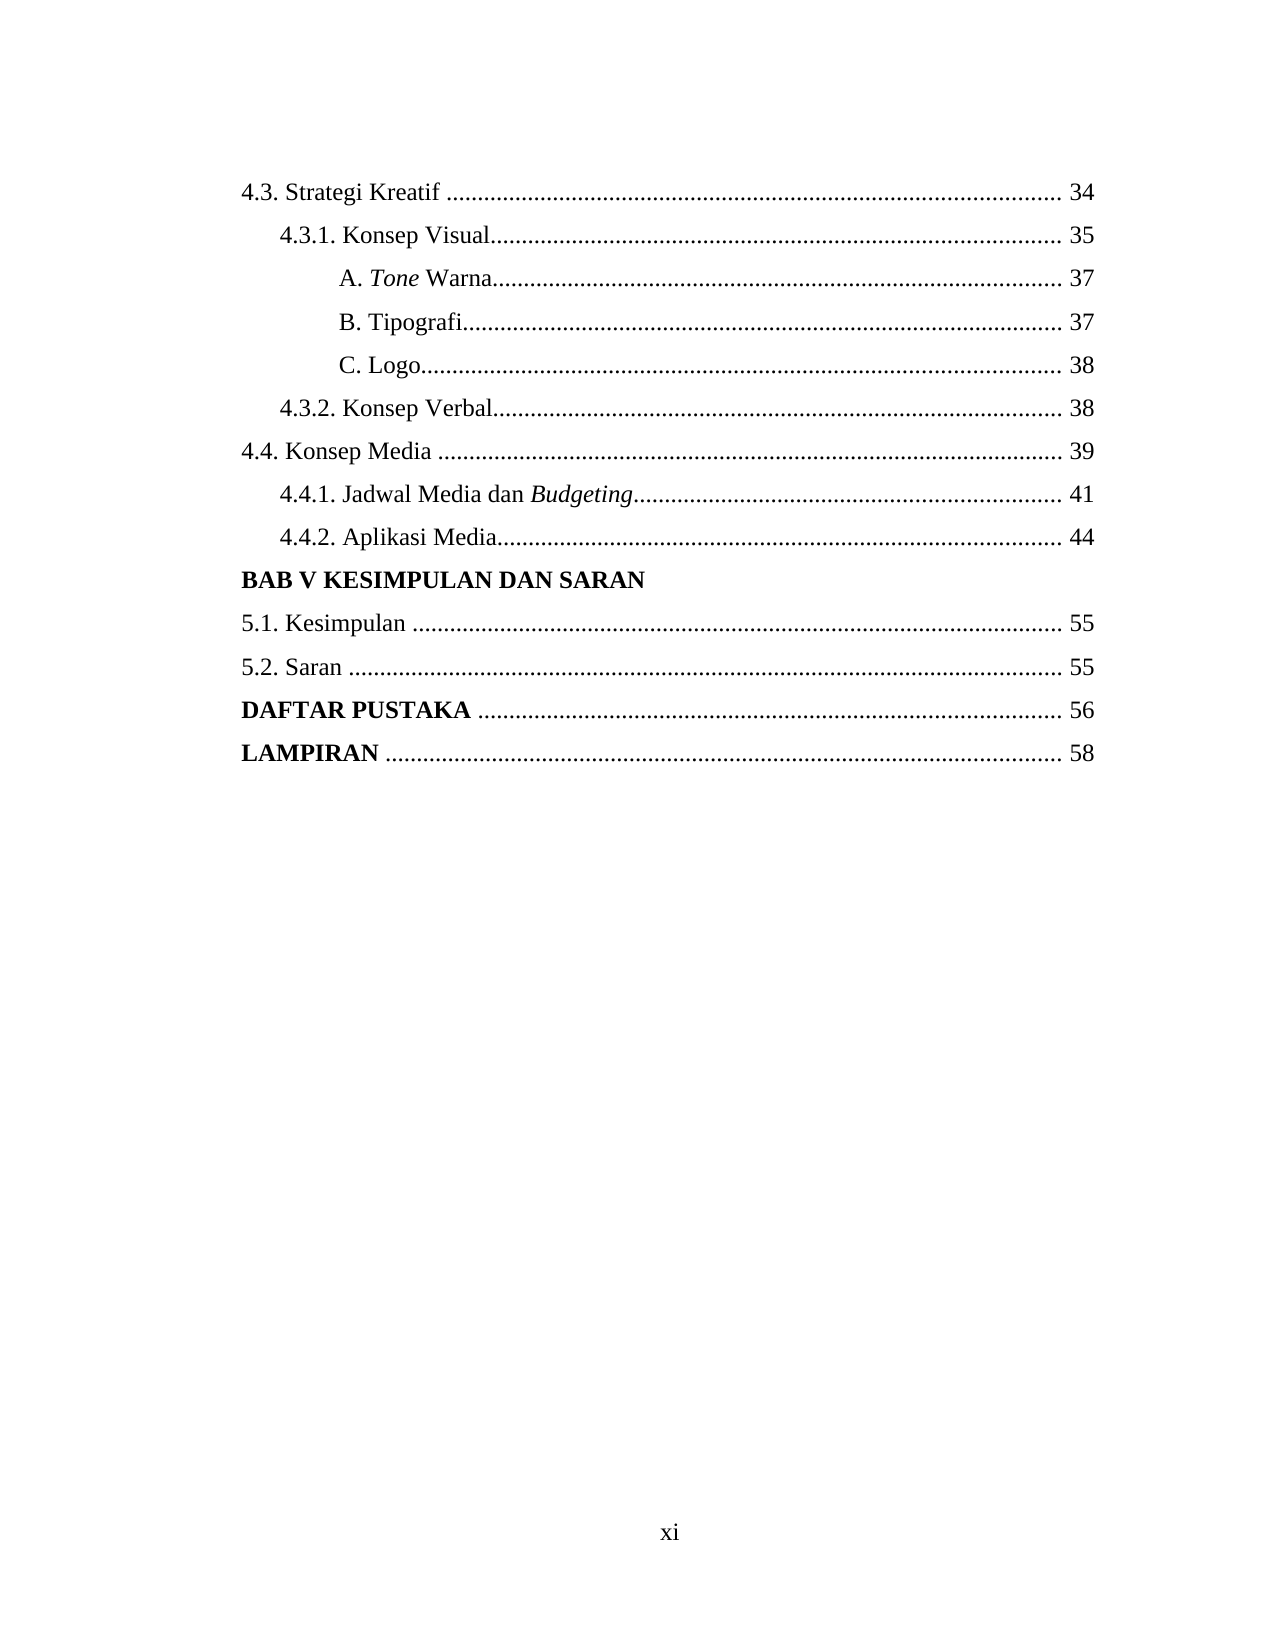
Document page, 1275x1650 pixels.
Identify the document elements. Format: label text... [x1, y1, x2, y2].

text C. Logo 38 [339, 350, 1098, 378]
text BAB V KESIMPULAN DAN SARAN [241, 565, 1098, 594]
text DAFTAR PUSTAKA 56 [241, 695, 1098, 723]
text A. Tone Warna 37 [339, 263, 1098, 292]
text 4.4.1. Jadwal Media dan Budgeting 41 [279, 479, 1098, 508]
text 4.4. Konsep Media 39 [241, 436, 1098, 465]
text 5.2. Saran 55 [241, 652, 1098, 680]
text 4.4.2. Aplikasi Media 44 [279, 522, 1098, 551]
text 4.3. Strategi Kreatif 34 [241, 177, 1098, 206]
text LAMPIRAN 58 [241, 738, 1098, 767]
text B. Tipografi 37 [339, 307, 1098, 335]
text 4.3.1. Konsep Visual 35 [279, 220, 1098, 249]
text 5.1. Kesimpulan 55 [241, 608, 1098, 637]
text 4.3.2. Konsep Verbal 38 [279, 393, 1098, 422]
